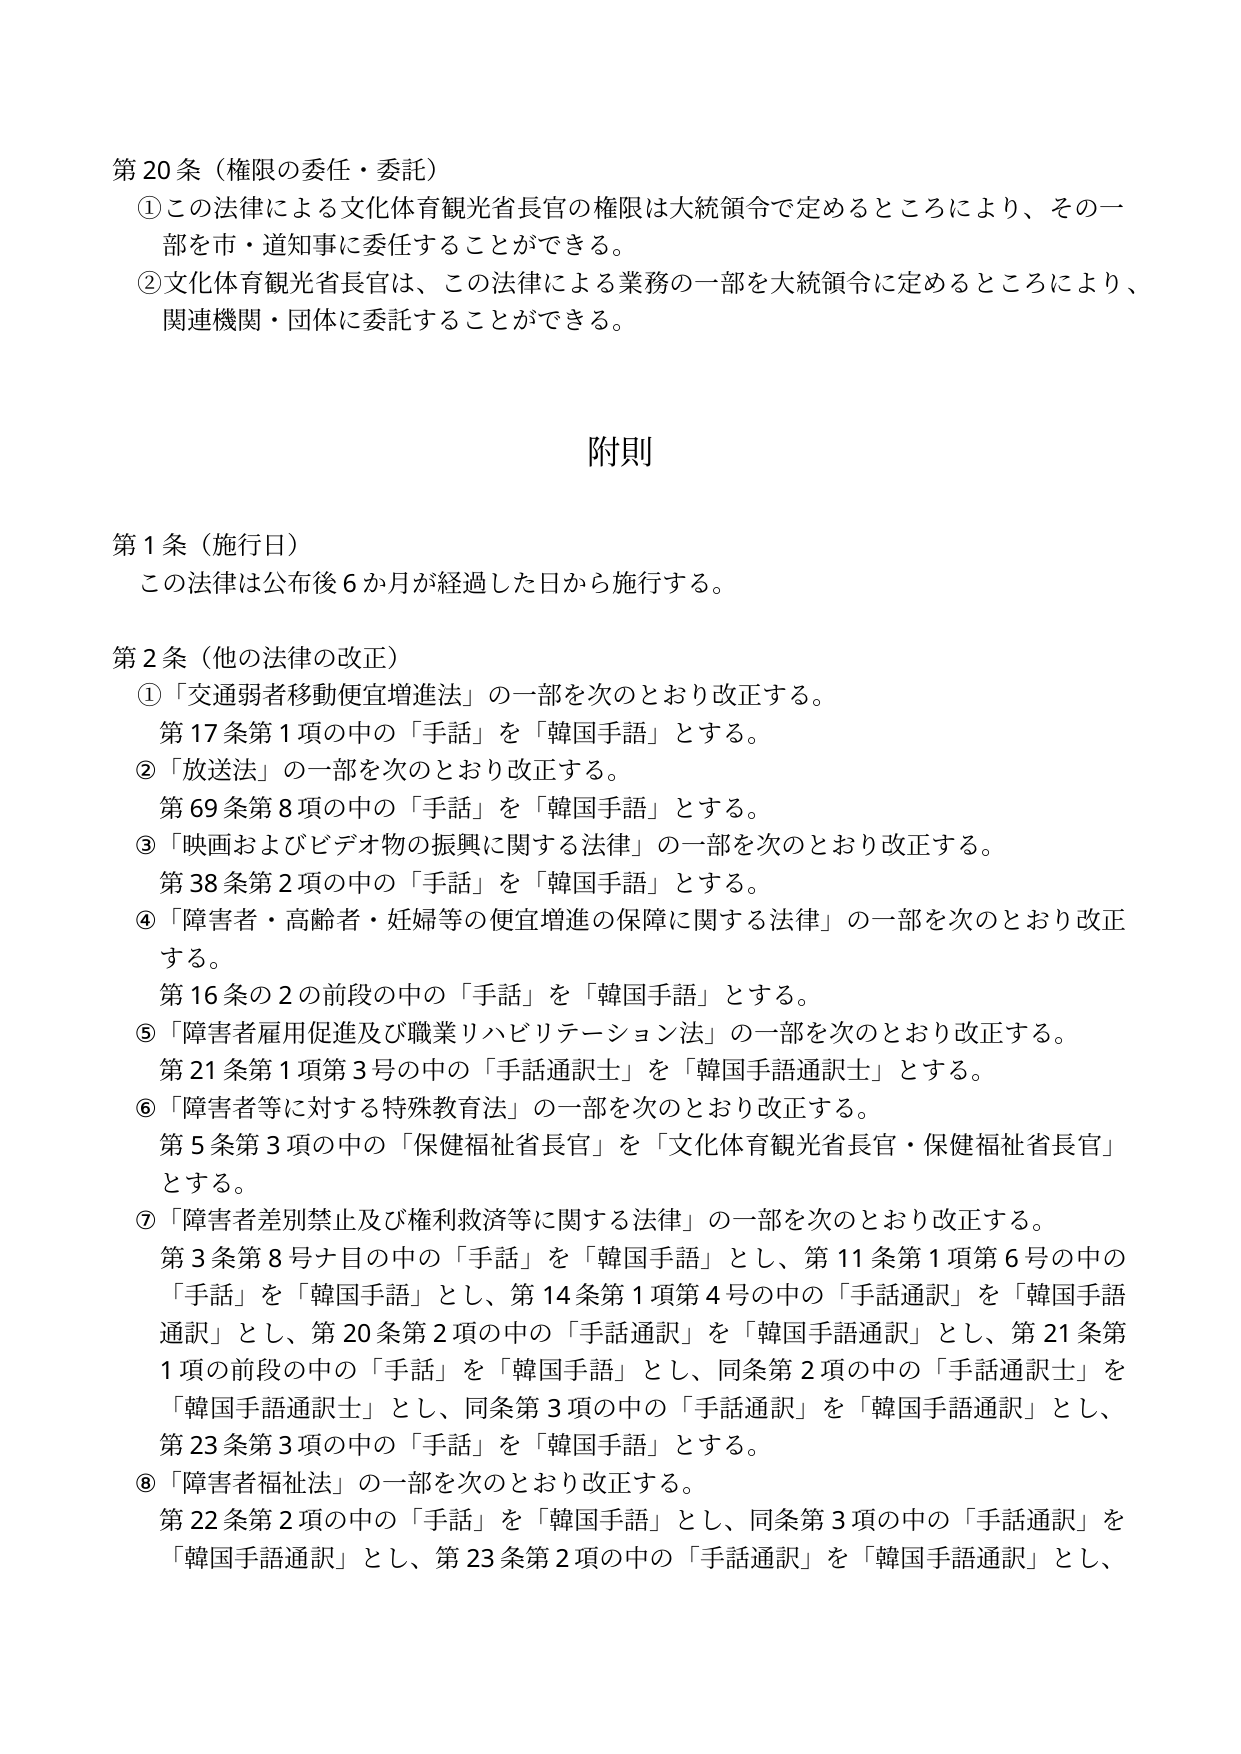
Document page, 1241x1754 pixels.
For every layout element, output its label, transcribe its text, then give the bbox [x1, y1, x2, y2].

text 第3条第8号ナ目の中の「手話」を「韓国手語」とし、第11条第1項第6号の中の「手話」を「韓国手語」とし、第14条第1項第4号の中の「手話通訳」を「韓国手語通訳」とし、第20条第2項の中の「手話通訳」を「韓国手語通訳」とし、第21条第1項の前段の中の「手話」を「韓国手語」とし、同条第2項の中の「手話通訳士」を「韓国手語通訳士」とし、同条第3項の中の「手話通訳」を「韓国手語通訳」とし、第23条第3項の中の「手話」を「韓国手語」とする。 [134, 1237, 1128, 1462]
text 第16条の2の前段の中の「手話」を「韓国手語」とする。 [134, 975, 1128, 1012]
text 第69条第8項の中の「手話」を「韓国手語」とする。 [134, 787, 1128, 825]
text 第1条（施行日） [112, 525, 1128, 562]
text ⑦「障害者差別禁止及び権利救済等に関する法律」の一部を次のとおり改正する。 [134, 1200, 1128, 1237]
text 附則 [112, 412, 1128, 487]
text 第20条（権限の委任・委託） [112, 150, 1128, 187]
text ①「交通弱者移動便宜増進法」の一部を次のとおり改正する。 [112, 675, 1128, 712]
text ③「映画およびビデオ物の振興に関する法律」の一部を次のとおり改正する。 [134, 825, 1128, 862]
text 第2条（他の法律の改正） [112, 637, 1128, 675]
text ②文化体育観光省長官は、この法律による業務の一部を大統領令に定めるところにより、関連機関・団体に委託することができる。 [112, 262, 1128, 337]
text 第17条第1項の中の「手話」を「韓国手語」とする。 [134, 712, 1128, 750]
text ②「放送法」の一部を次のとおり改正する。 [134, 750, 1128, 787]
text 第38条第2項の中の「手話」を「韓国手語」とする。 [134, 862, 1128, 900]
text ⑥「障害者等に対する特殊教育法」の一部を次のとおり改正する。 [134, 1087, 1128, 1125]
text ①この法律による文化体育観光省長官の権限は大統領令で定めるところにより、その一部を市・道知事に委任することができる。 [112, 187, 1128, 262]
text ⑧「障害者福祉法」の一部を次のとおり改正する。 [134, 1462, 1128, 1500]
text ④「障害者・高齢者・妊婦等の便宜増進の保障に関する法律」の一部を次のとおり改正する。 [134, 900, 1128, 975]
text 第21条第1項第3号の中の「手話通訳士」を「韓国手語通訳士」とする。 [134, 1050, 1128, 1087]
text この法律は公布後6か月が経過した日から施行する。 [112, 562, 1128, 600]
text ⑤「障害者雇用促進及び職業リハビリテーション法」の一部を次のとおり改正する。 [134, 1012, 1128, 1050]
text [134, 1500, 1128, 1575]
text 第5条第3項の中の「保健福祉省長官」を「文化体育観光省長官・保健福祉省長官」とする。 [134, 1125, 1128, 1200]
